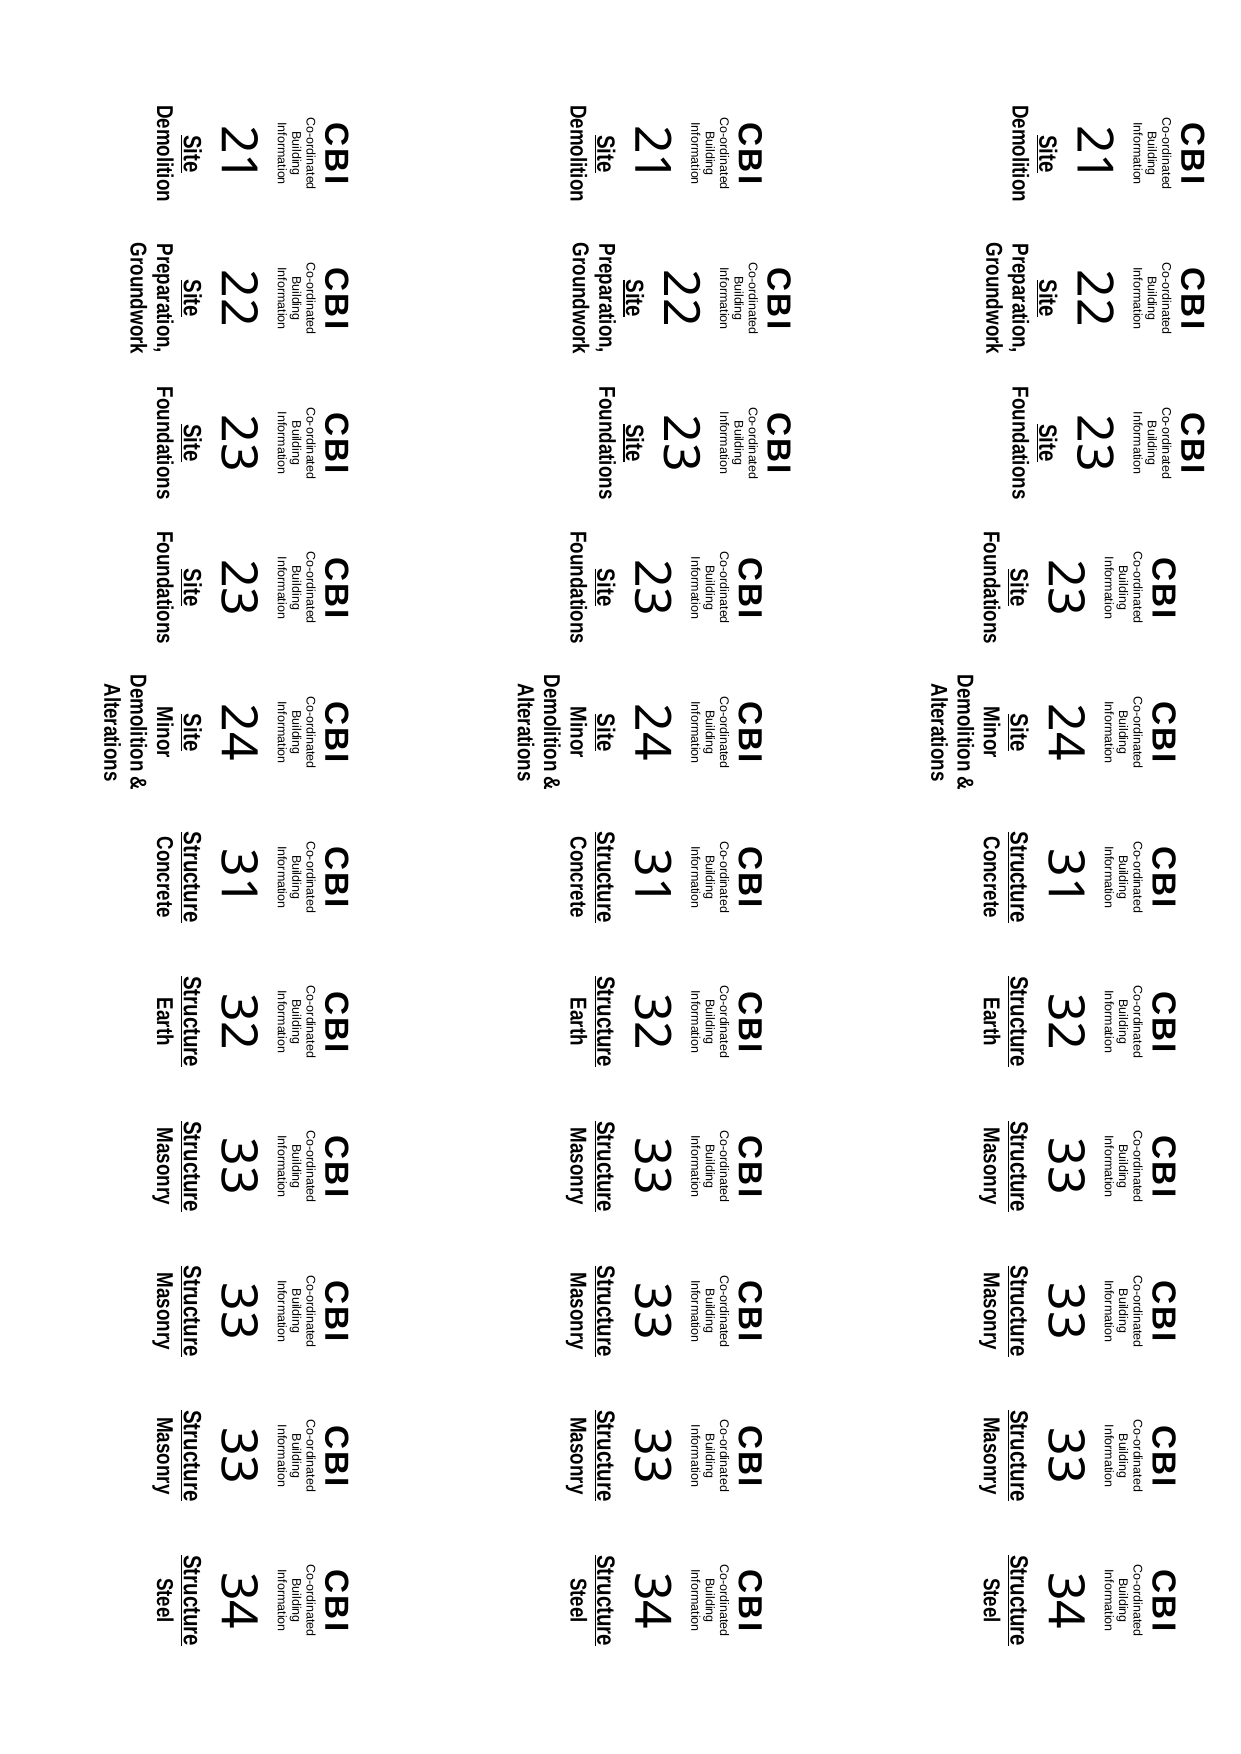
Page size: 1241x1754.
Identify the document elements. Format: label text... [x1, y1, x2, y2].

table_cell CBI Co-ordinated Building Information 24 Site Minor Demolition & Alterations [857, 660, 1240, 804]
table_cell CBI Co-ordinated Building Information 33 Structure Masonry [857, 1383, 1240, 1528]
table_header CBI Co-ordinated Building Information 21 Site Demolition [30, 81, 443, 226]
table_cell CBI Co-ordinated Building Information 22 Site Preparation,Groundwork [30, 226, 443, 371]
table_cell CBI Co-ordinated Building Information 23 Site Foundations [30, 515, 443, 660]
table_cell CBI Co-ordinated Building Information 23 Site Foundations [443, 371, 857, 515]
table_cell CBI Co-ordinated Building Information 33 Structure Masonry [30, 1239, 443, 1383]
table_cell CBI Co-ordinated Building Information 32 Structure Earth [857, 949, 1240, 1094]
table_header CBI Co-ordinated Building Information 21 Site Demolition [443, 81, 857, 226]
table_cell CBI Co-ordinated Building Information 31 Structure Concrete [857, 805, 1240, 949]
table_cell CBI Co-ordinated Building Information 23 Site Foundations [857, 515, 1240, 660]
table_cell CBI Co-ordinated Building Information 32 Structure Earth [30, 949, 443, 1094]
table_cell CBI Co-ordinated Building Information 22 Site Preparation, Groundwork [443, 226, 857, 371]
table_cell CBI Co-ordinated Building Information 22 Site Preparation, Groundwork [857, 226, 1240, 371]
table_cell CBI Co-ordinated Building Information 31 Structure Concrete [443, 805, 857, 949]
table_cell CBI Co-ordinated Building Information 33 Structure Masonry [857, 1094, 1240, 1239]
table_cell CBI Co-ordinated Building Information 33 Structure Masonry [443, 1239, 857, 1383]
table_cell CBI Co-ordinated Building Information 24 Site Minor Demolition & Alterations [443, 660, 857, 804]
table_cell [443, 1528, 857, 1673]
table_cell CBI Co-ordinated Building Information 33 Structure Masonry [30, 1094, 443, 1239]
table_cell CBI Co-ordinated Building Information 23 Site Foundations [30, 371, 443, 515]
table_cell CBI Co-ordinated Building Information 32 Structure Earth [443, 949, 857, 1094]
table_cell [30, 1528, 443, 1673]
table_cell CBI Co-ordinated Building Information 24 Site Minor Demolition & Alterations [30, 660, 443, 804]
table_cell CBI Co-ordinated Building Information 23 Site Foundations [857, 371, 1240, 515]
table_cell CBI Co-ordinated Building Information 33 Structure Masonry [30, 1383, 443, 1528]
table_cell CBI Co-ordinated Building Information 23 Site Foundations [443, 515, 857, 660]
table_cell CBI Co-ordinated Building Information 31 Structure Concrete [30, 805, 443, 949]
table_cell CBI Co-ordinated Building Information 33 Structure Masonry [443, 1383, 857, 1528]
table_header CBI Co-ordinated Building Information 21 Site Demolition [857, 81, 1240, 226]
table_cell CBI Co-ordinated Building Information 33 Structure Masonry [443, 1094, 857, 1239]
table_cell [857, 1528, 1240, 1673]
table_cell CBI Co-ordinated Building Information 33 Structure Masonry [857, 1239, 1240, 1383]
